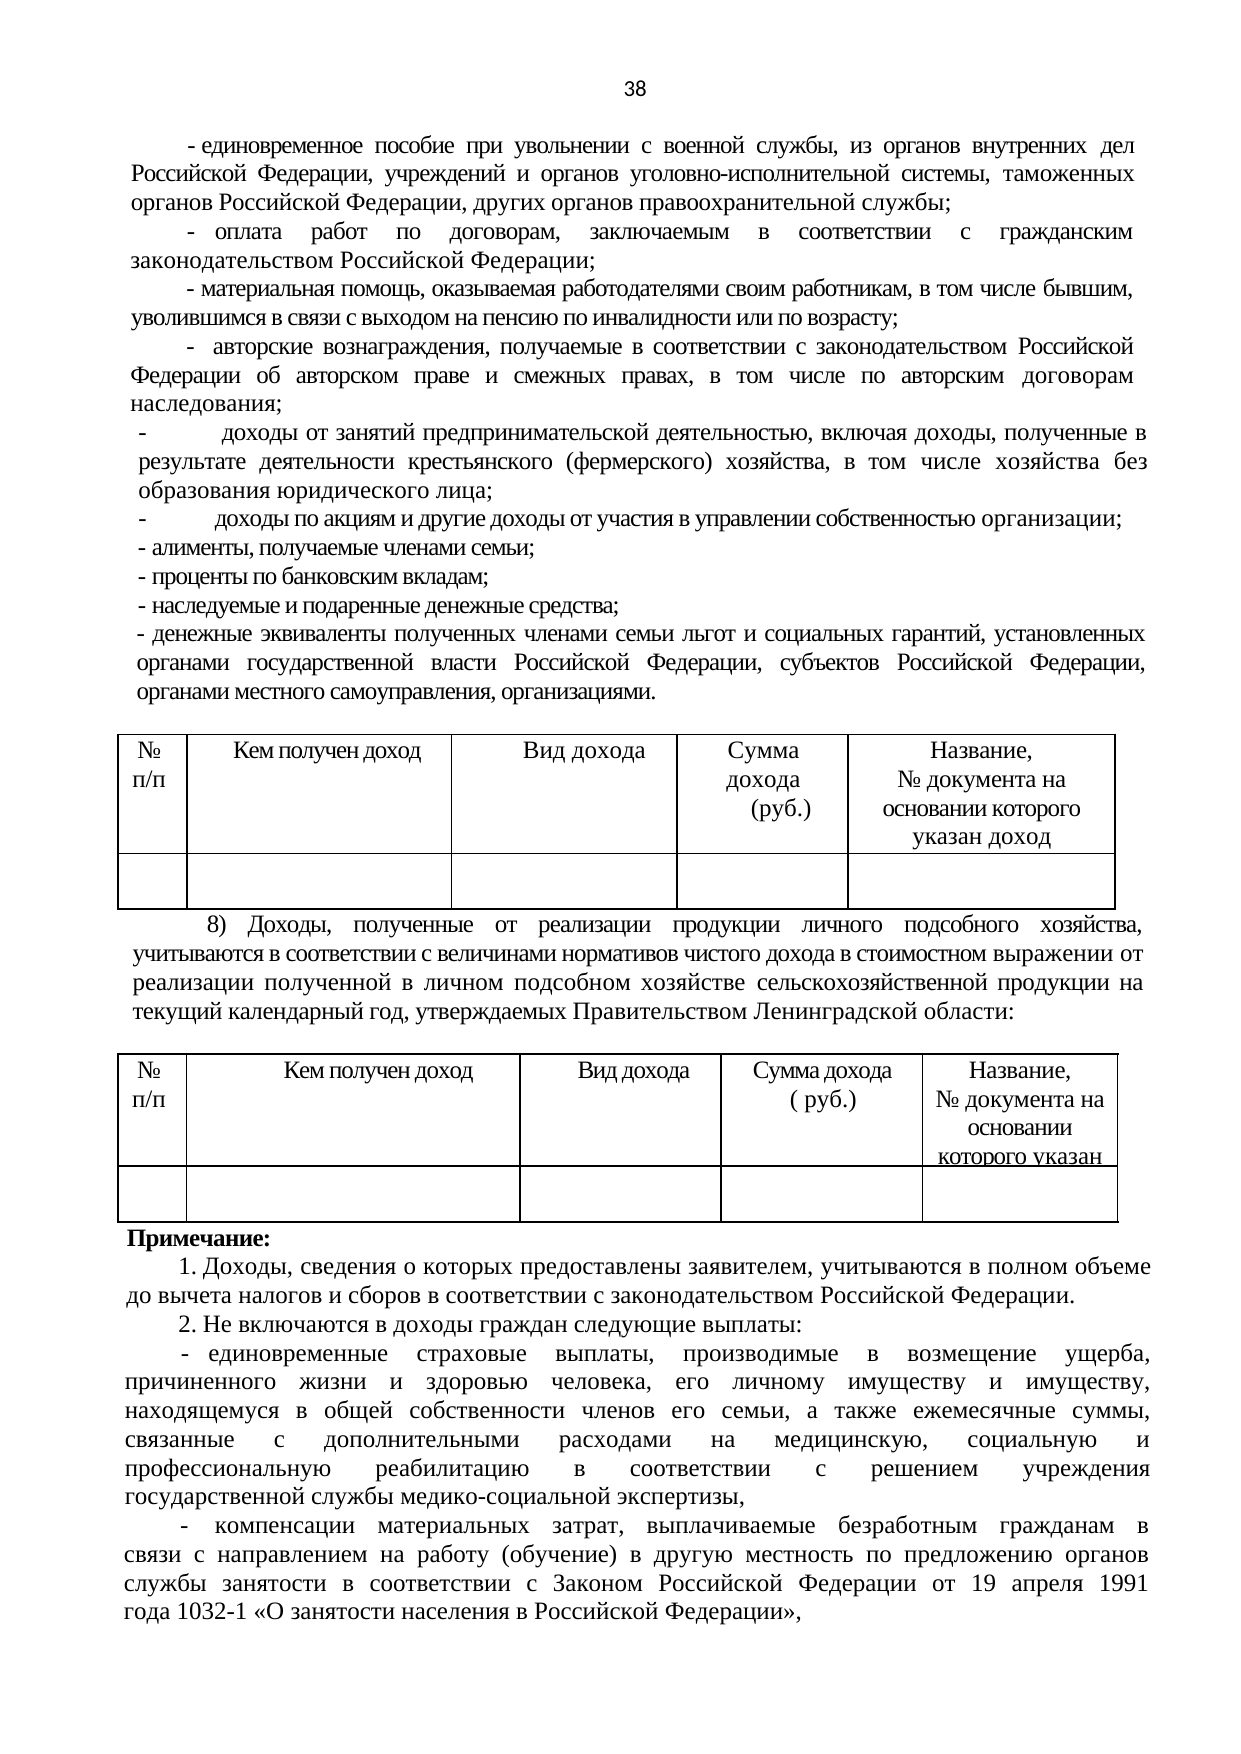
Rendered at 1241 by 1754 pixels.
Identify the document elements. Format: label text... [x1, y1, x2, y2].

text - единовременные страховые выплаты, производимые в возмещение ущерба, причиненного жизни и здоровью человека, его личному имуществу и имуществу, находящемуся в общей собственности членов его семьи, а также ежемесячные суммы, связанные с дополнительными расходами на медицинскую, социальную и профессиональную реабилитацию в соответствии с решением учреждения государственной службы медико-социальной экспертизы, [124, 1338, 1151, 1510]
text - компенсации материальных затрат, выплачиваемые безработным гражданам в связи с направлением на работу (обучение) в другую местность по предложению органов службы занятости в соответствии с Законом Российской Федерации от 19 апреля 1991 года 1032-1 «О занятости населения в Российской Федерации», [124, 1510, 1150, 1625]
table_header № п/п [119, 1055, 186, 1165]
table_header Вид дохода [452, 735, 676, 852]
table_cell [678, 854, 847, 908]
table_header Название, № документа на основании которого указан доход [849, 735, 1114, 852]
text - доходы по акциям и другие доходы от участия в управлении собственностью организации; [138, 503, 1148, 532]
table_header Вид дохода [521, 1055, 720, 1165]
text - оплата работ по договорам, заключаемым в соответствии с гражданским законодательством Российской Федерации; [130, 216, 1133, 273]
text - доходы от занятий предпринимательской деятельностью, включая доходы, полученные в результате деятельности крестьянского (фермерского) хозяйства, в том числе хозяйства без образования юридического лица; [138, 417, 1148, 503]
table_header Сумма дохода (руб.) [678, 735, 847, 852]
text - денежные эквиваленты полученных членами семьи льгот и социальных гарантий, установленных органами государственной власти Российской Федерации, субъектов Российской Федерации, органами местного самоуправления, организациями. [136, 618, 1146, 705]
table_cell [188, 854, 451, 908]
text - материальная помощь, оказываемая работодателями своим работникам, в том числе бывшим, уволившимся в связи с выходом на пенсию по инвалидности или по возрасту; [131, 273, 1133, 331]
table_cell [187, 1167, 519, 1221]
table_cell [452, 854, 676, 908]
text - единовременное пособие при увольнении с военной службы, из органов внутренних дел Российской Федерации, учреждений и органов уголовно-исполнительной системы, таможенных органов Российской Федерации, других органов правоохранительной службы; [131, 130, 1135, 216]
table_cell [119, 1167, 186, 1221]
text - авторские вознаграждения, получаемые в соответствии с законодательством Российской Федерации об авторском праве и смежных правах, в том числе по авторским договорам наследования; [130, 331, 1134, 417]
table_header Сумма дохода ( руб.) [722, 1055, 922, 1165]
table_header Кем получен доход [188, 735, 451, 852]
table_header Кем получен доход [187, 1055, 519, 1165]
list Доходы, сведения о которых предоставлены заявителем, учитываются в полном объеме до вычета налогов и сборов в соответствии с законодательством Российской Федерации. [126, 1251, 1152, 1309]
table_cell [722, 1167, 922, 1221]
text Примечание: [127, 1223, 1152, 1251]
list проценты по банковским вкладам; [138, 561, 1152, 590]
table_cell [849, 854, 1114, 908]
table_cell [521, 1167, 720, 1221]
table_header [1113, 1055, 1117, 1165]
list наследуемые и подаренные денежные средства; [138, 590, 1152, 618]
text 8) Доходы, полученные от реализации продукции личного подсобного хозяйства, учитываются в соответствии с величинами нормативов чистого дохода в стоимостном выражении от реализации полученной в личном подсобном хозяйстве сельскохозяйственной продукции на текущий календарный год, утверждаемых Правительством Ленинградской области: [132, 909, 1143, 1024]
table_cell [119, 854, 186, 908]
list Не включаются в доходы граждан следующие выплаты: [178, 1309, 1152, 1338]
list алименты, получаемые членами семьи; [138, 532, 1152, 561]
table_header № п/п [119, 735, 186, 852]
table_cell [923, 1167, 1117, 1221]
